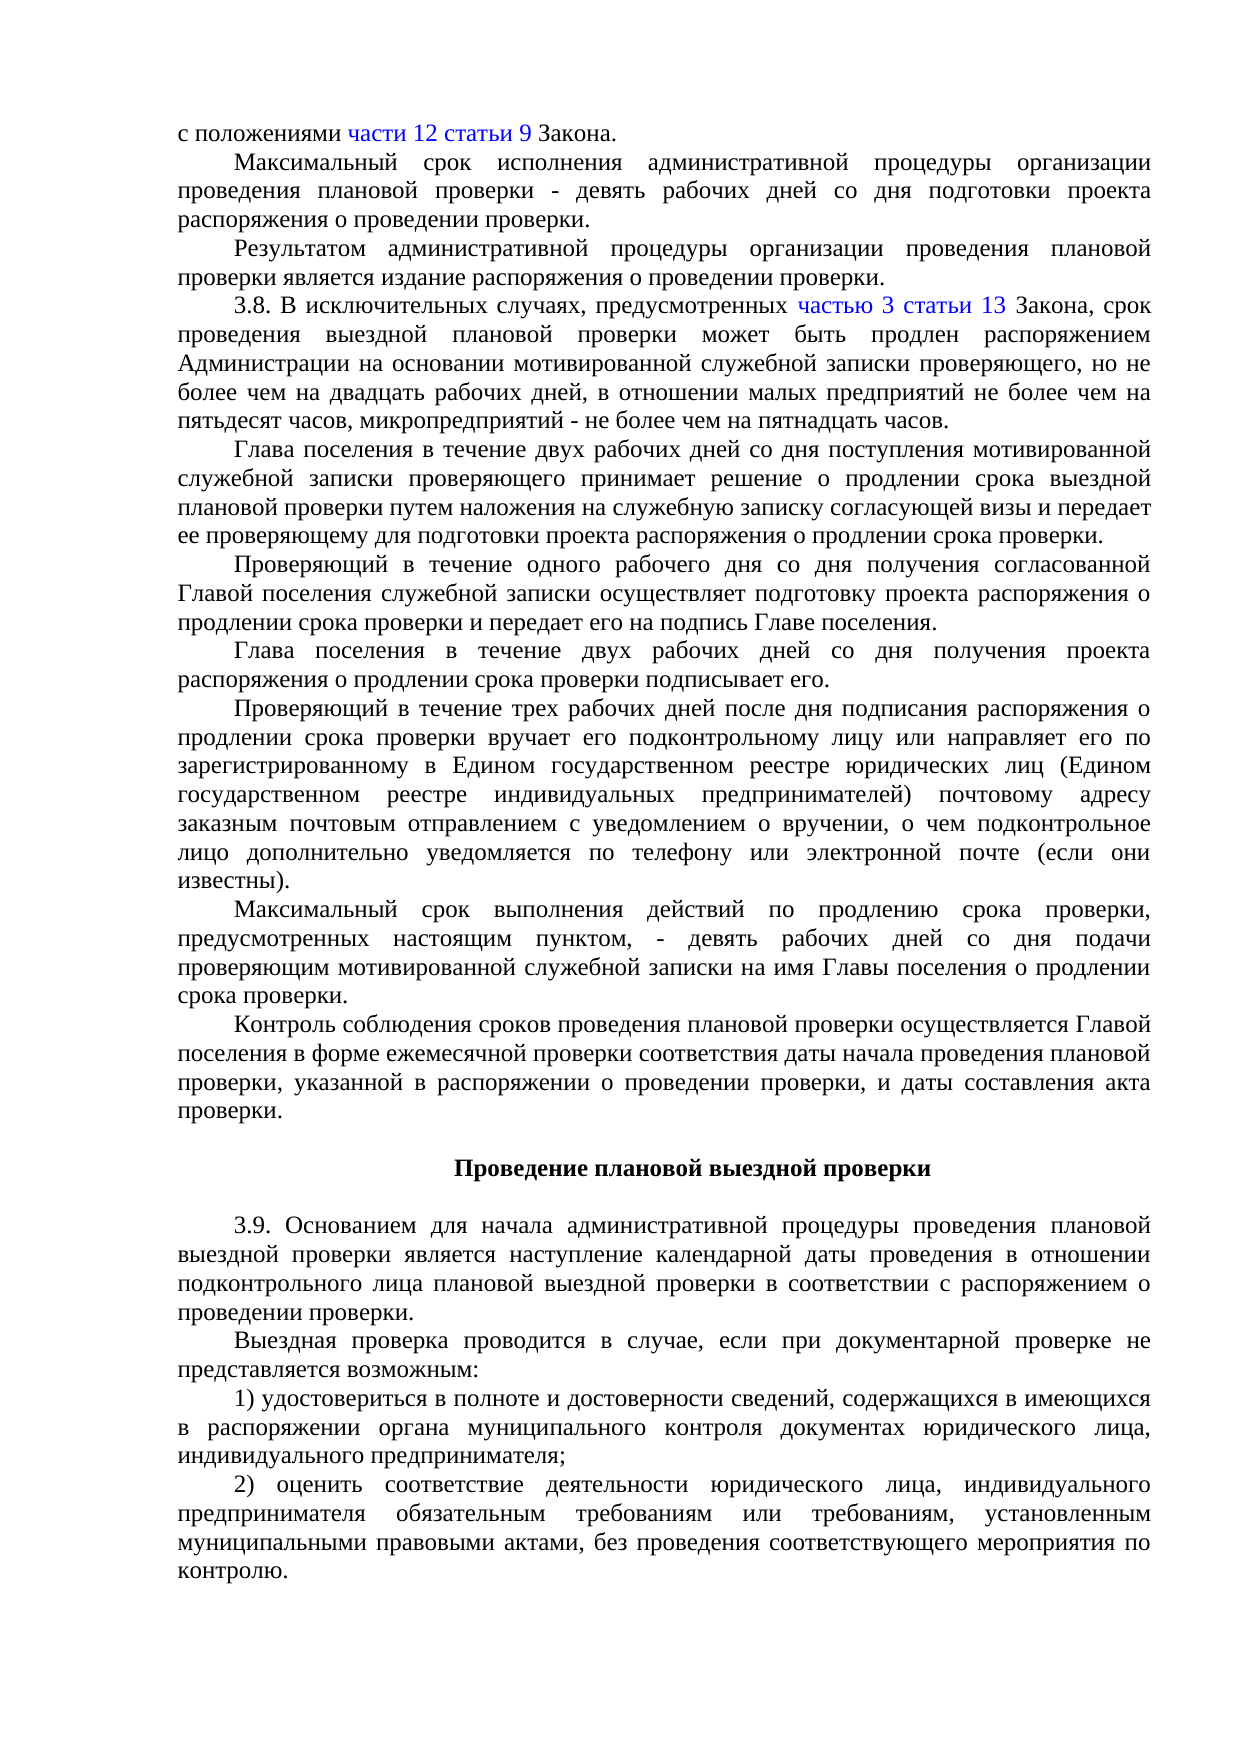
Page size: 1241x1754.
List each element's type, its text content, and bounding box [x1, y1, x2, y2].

text Глава поселения в течение двух рабочих дней со дня получения проекта распоряжения о продлении срока проверки подписывает его. [177, 636, 1152, 693]
text Максимальный срок исполнения административной процедуры организации проведения плановой проверки - девять рабочих дней со дня подготовки проекта распоряжения о проведении проверки. [177, 147, 1152, 233]
text Проведение плановой выездной проверки [177, 1153, 1152, 1182]
text 3.9. Основанием для начала административной процедуры проведения плановой выездной проверки является наступление календарной даты проведения в отношении подконтрольного лица плановой выездной проверки в соответствии с распоряжением о проведении проверки. [177, 1211, 1152, 1326]
text Проверяющий в течение одного рабочего дня со дня получения согласованной Главой поселения служебной записки осуществляет подготовку проекта распоряжения о продлении срока проверки и передает его на подпись Главе поселения. [177, 549, 1152, 636]
text Глава поселения в течение двух рабочих дней со дня поступления мотивированной служебной записки проверяющего принимает решение о продлении срока выездной плановой проверки путем наложения на служебную записку согласующей визы и передает ее проверяющему для подготовки проекта распоряжения о продлении срока проверки. [177, 434, 1152, 549]
text Проверяющий в течение трех рабочих дней после дня подписания распоряжения о продлении срока проверки вручает его подконтрольному лицу или направляет его по зарегистрированному в Едином государственном реестре юридических лиц (Едином государственном реестре индивидуальных предпринимателей) почтовому адресу заказным почтовым отправлением с уведомлением о вручении, о чем подконтрольное лицо дополнительно уведомляется по телефону или электронной почте (если они известны). [177, 693, 1152, 894]
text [177, 118, 1152, 147]
text 1) удостовериться в полноте и достоверности сведений, содержащихся в имеющихся в распоряжении органа муниципального контроля документах юридического лица, индивидуального предпринимателя; [177, 1383, 1152, 1469]
text 2) оценить соответствие деятельности юридического лица, индивидуального предпринимателя обязательным требованиям или требованиям, установленным муниципальными правовыми актами, без проведения соответствующего мероприятия по контролю. [177, 1469, 1152, 1584]
text Максимальный срок выполнения действий по продлению срока проверки, предусмотренных настоящим пунктом, - девять рабочих дней со дня подачи проверяющим мотивированной служебной записки на имя Главы поселения о продлении срока проверки. [177, 894, 1152, 1009]
text Контроль соблюдения сроков проведения плановой проверки осуществляется Главой поселения в форме ежемесячной проверки соответствия даты начала проведения плановой проверки, указанной в распоряжении о проведении проверки, и даты составления акта проверки. [177, 1009, 1152, 1124]
text Результатом административной процедуры организации проведения плановой проверки является издание распоряжения о проведении проверки. [177, 233, 1152, 291]
text Выездная проверка проводится в случае, если при документарной проверке не представляется возможным: [177, 1326, 1152, 1383]
text 3.8. В исключительных случаях, предусмотренных частью 3 статьи 13 Закона, срок проведения выездной плановой проверки может быть продлен распоряжением Администрации на основании мотивированной служебной записки проверяющего, но не более чем на двадцать рабочих дней, в отношении малых предприятий не более чем на пятьдесят часов, микропредприятий - не более чем на пятнадцать часов. [177, 291, 1152, 434]
